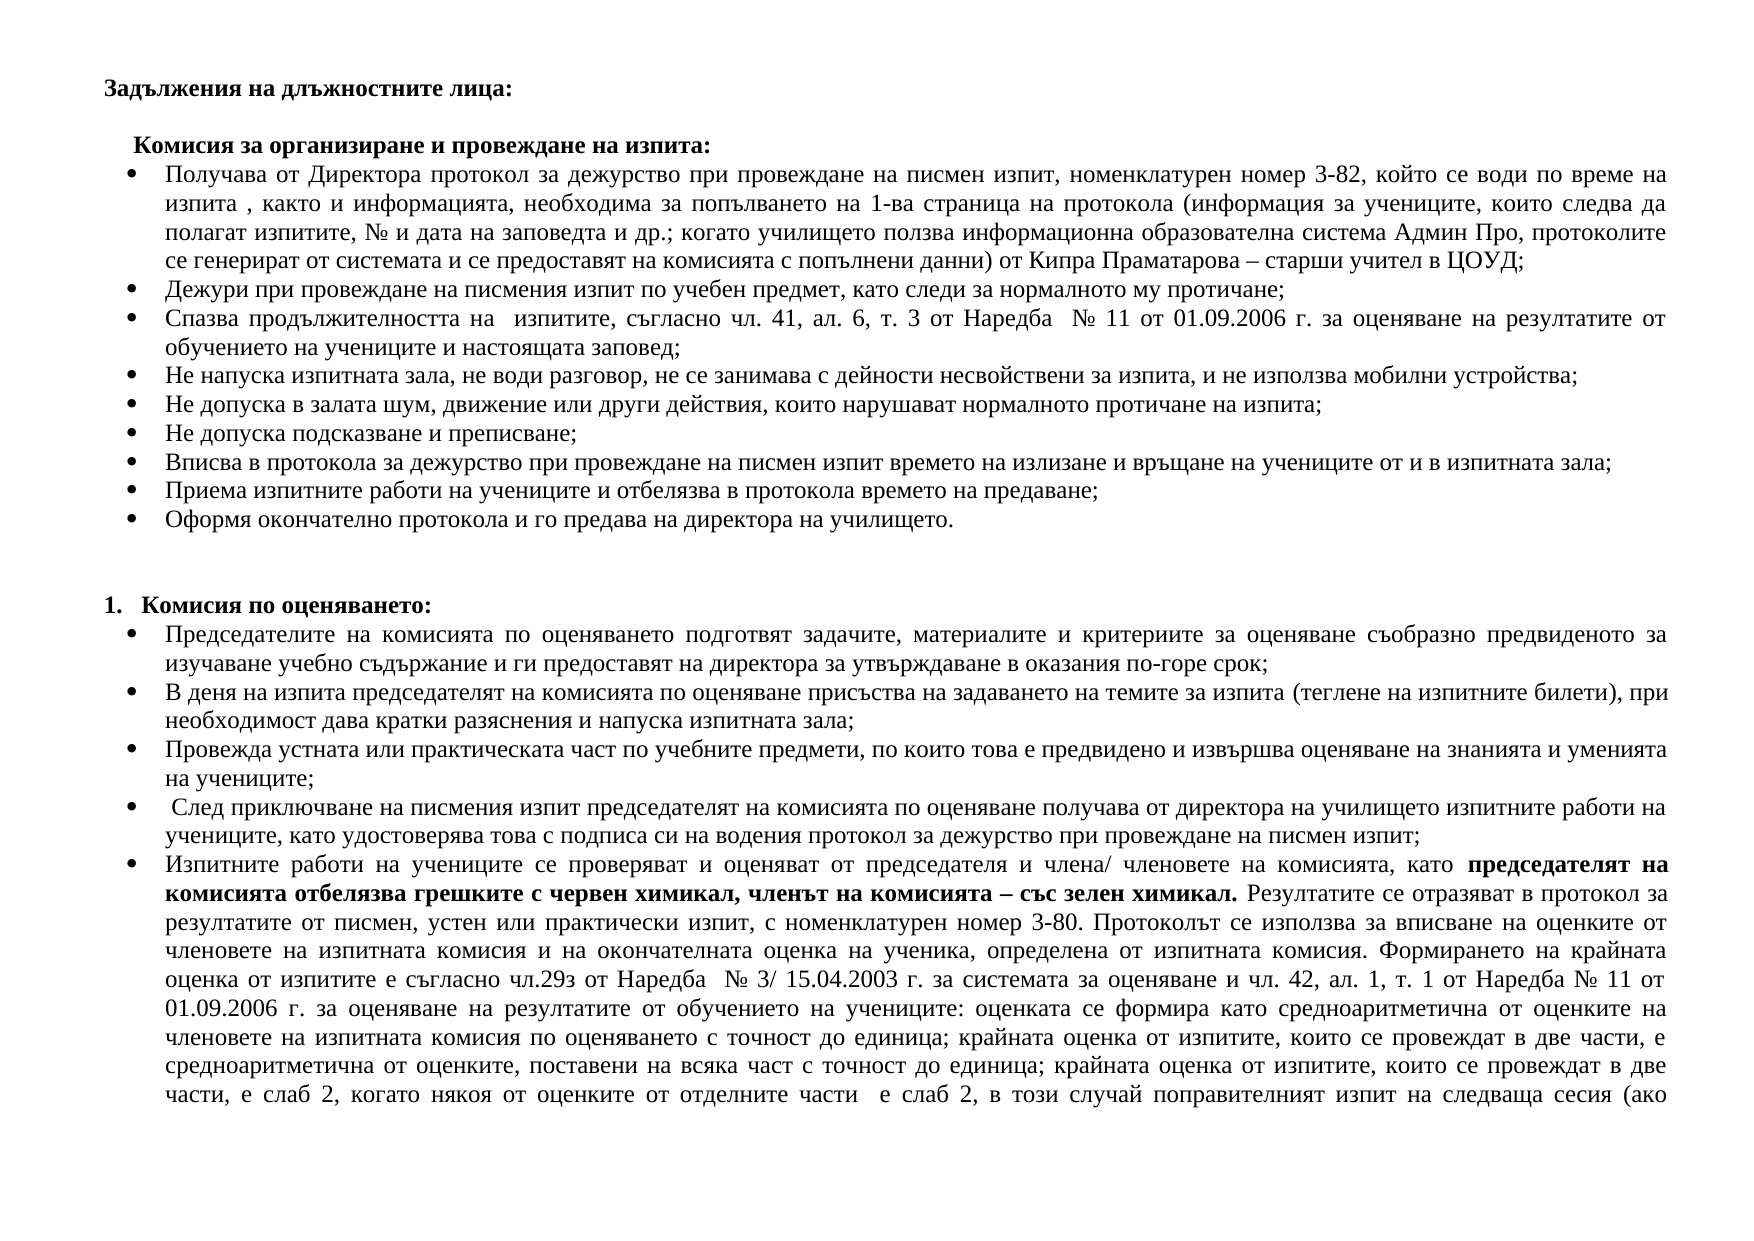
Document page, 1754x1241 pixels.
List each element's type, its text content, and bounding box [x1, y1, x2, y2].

list Спазва продължителността на изпитите, съгласно чл. 41, ал. 6, т. 3 от Наредба № 11 от 01.09.2006 г. за оценяване на резултатите от обучението на учениците и настоящата заповед; [127, 303, 1669, 361]
list Получава от Директора протокол за дежурство при провеждане на писмен изпит, номенклатурен номер 3-82, който се води по време на изпита , както и информацията, необходима за попълването на 1-ва страница на протокола (информация за учениците, които следва да полагат изпитите, № и дата на заповедта и др.; когато училището ползва информационна образователна система Админ Про, протоколите се генерират от системата и се предоставят на комисията с попълнени данни) от Кипра Праматарова – старши учител в ЦОУД; [127, 159, 1669, 274]
list Не напуска изпитната зала, не води разговор, не се занимава с дейности несвойствени за изпита, и не използва мобилни устройства; [127, 361, 1669, 389]
list Комисия по оценяването: [103, 591, 1669, 619]
list След приключване на писмения изпит председателят на комисията по оценяване получава от директора на училището изпитните работи на учениците, като удостоверява това с подписа си на водения протокол за дежурство при провеждане на писмен изпит; [127, 792, 1669, 849]
list Вписва в протокола за дежурство при провеждане на писмен изпит времето на излизане и връщане на учениците от и в изпитната зала; [127, 447, 1669, 476]
text Комисия за организиране и провеждане на изпита: [133, 131, 1669, 159]
list Провежда устната или практическата част по учебните предмети, по които това е предвидено и извършва оценяване на знанията и уменията на учениците; [127, 734, 1669, 792]
list Дежури при провеждане на писмения изпит по учебен предмет, като следи за нормалното му протичане; [127, 274, 1669, 303]
list Не допуска в залата шум, движение или други действия, които нарушават нормалното протичане на изпита; [127, 389, 1669, 418]
list В деня на изпита председателят на комисията по оценяване присъства на задаването на темите за изпита (теглене на изпитните билети), при необходимост дава кратки разяснения и напуска изпитната зала; [127, 677, 1669, 734]
list Приема изпитните работи на учениците и отбелязва в протокола времето на предаване; [127, 476, 1669, 504]
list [127, 849, 1669, 1108]
list Оформя окончателно протокола и го предава на директора на училището. [127, 504, 1669, 533]
list Председателите на комисията по оценяването подготвят задачите, материалите и критериите за оценяване съобразно предвиденото за изучаване учебно съдържание и ги предоставят на директора за утвърждаване в оказания по-горе срок; [127, 619, 1669, 677]
list Не допуска подсказване и преписване; [127, 418, 1669, 447]
text Задължения на длъжностните лица: [103, 73, 1669, 102]
